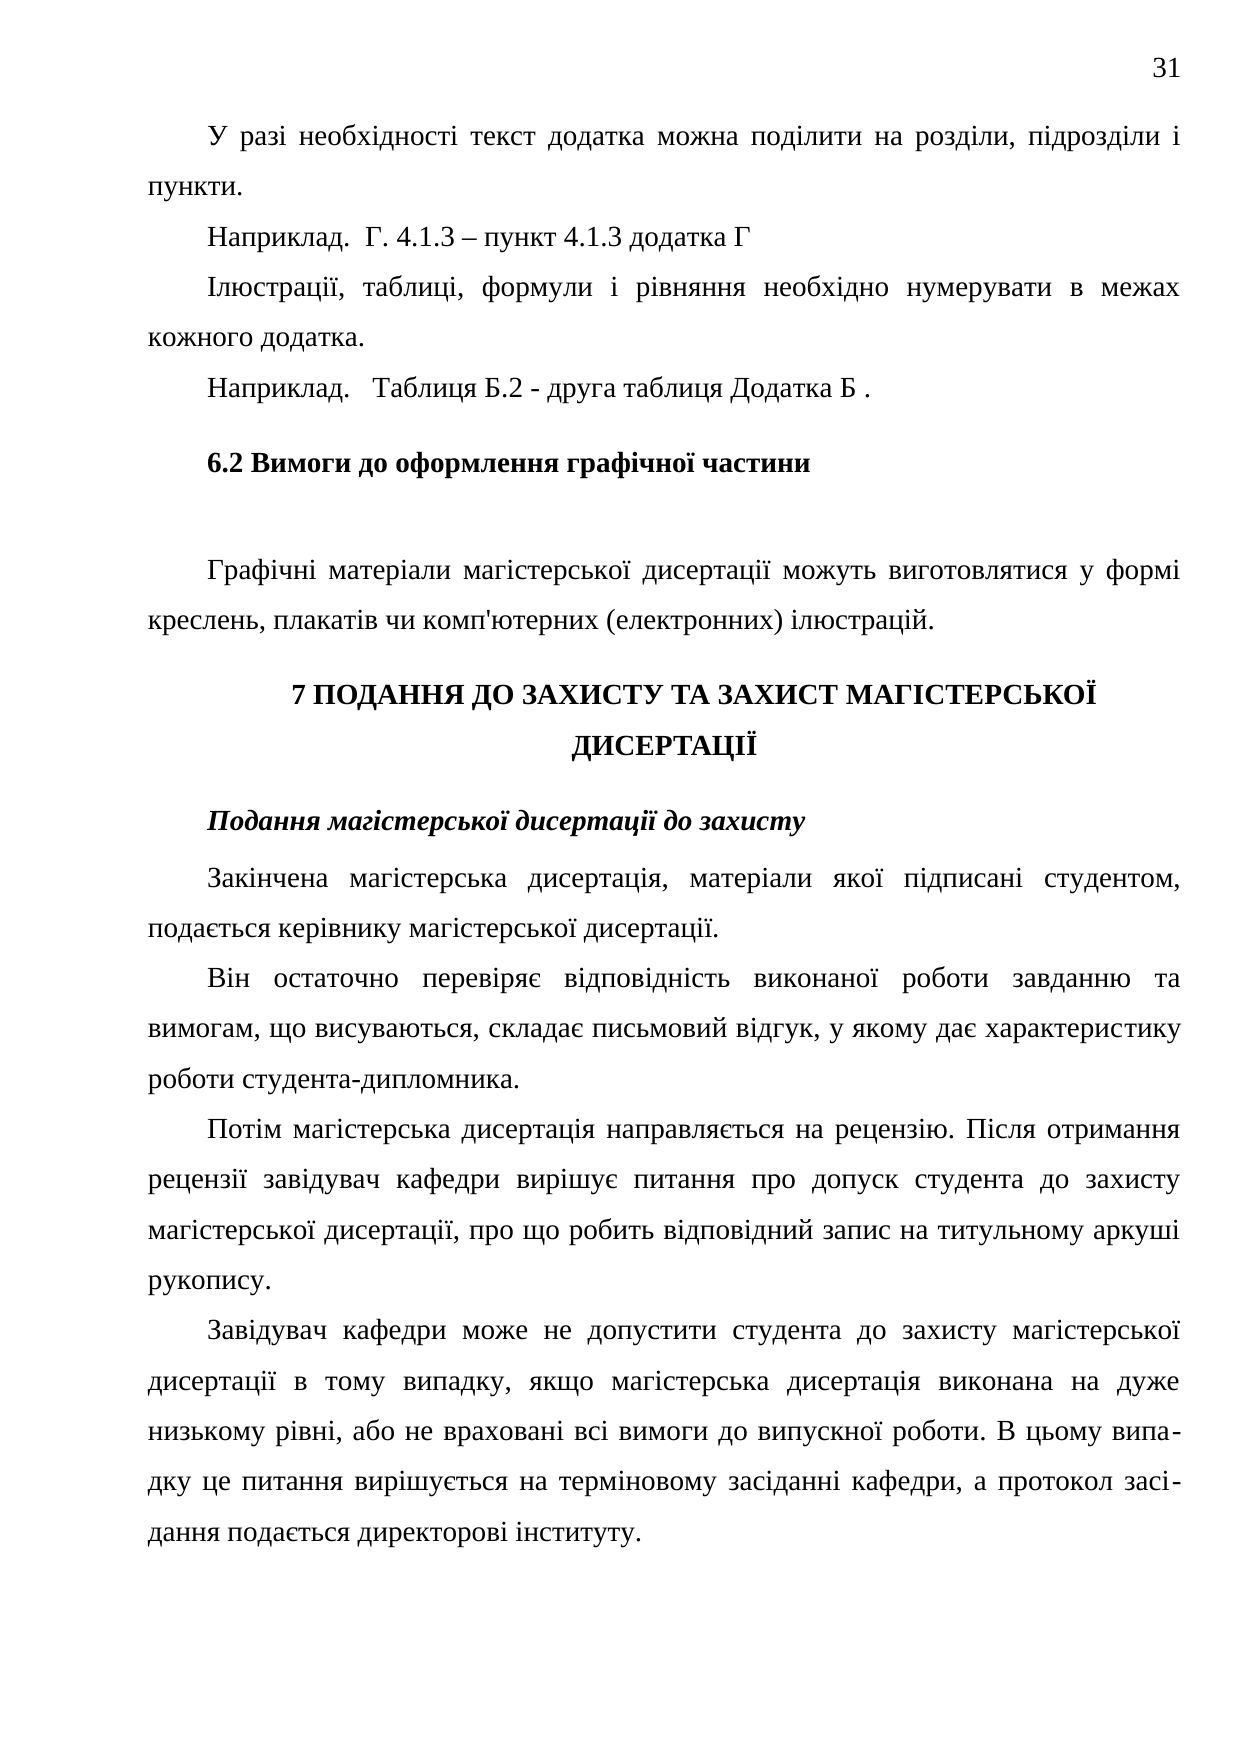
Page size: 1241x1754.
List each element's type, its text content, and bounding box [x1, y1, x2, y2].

subtitle Подання магістерської дисертації до захисту [148, 803, 1181, 837]
text Він остаточно перевіряє відповідність виконаної роботи завданню та вимогам, що висуваються, складає письмовий відгук, у якому дає характеристику роботи студента-дипломника. [148, 960, 1181, 1094]
text Наприклад. Таблиця Б.2 - друга таблиця Додатка Б . [148, 370, 1181, 403]
subtitle 6.2 Вимоги до оформлення графічної частини [148, 445, 1181, 478]
text Закінчена магістерська дисертація, матеріали якої підписані студентом, подається керівнику магістерської дисертації. [148, 860, 1181, 943]
subtitle 7 ПОДАННЯ ДО ЗАХИСТУ ТА ЗАХИСТ МАГІСТЕРСЬКОЇ ДИСЕРТАЦІЇ [148, 677, 1181, 761]
text Завідувач кафедри може не допустити студента до захисту магістерської дисертації в тому випадку, якщо магістерська дисертація виконана на дуже низькому рівні, або не враховані всі вимоги до випускної роботи. В цьому випадку це питання вирішується на терміновому засіданні кафедри, а протокол засідання подається директорові інституту. [148, 1312, 1181, 1547]
text У разі необхідності текст додатка можна поділити на розділи, підрозділи і пункти. [148, 118, 1181, 202]
text Наприклад. Г. 4.1.3 – пункт 4.1.3 додатка Г [148, 219, 1181, 252]
text Ілюстрації, таблиці, формули і рівняння необхідно нумерувати в межах кожного додатка. [148, 269, 1181, 353]
text Потім магістерська дисертація направляється на рецензію. Після отримання рецензії завідувач кафедри вирішує питання про допуск студента до захисту магістерської дисертації, про що робить відповідний запис на титульному аркуші рукопису. [148, 1111, 1181, 1296]
text Графічні матеріали магістерської дисертації можуть виготовлятися у формі креслень, плакатів чи комп'ютерних (електронних) ілюстрацій. [148, 552, 1181, 636]
